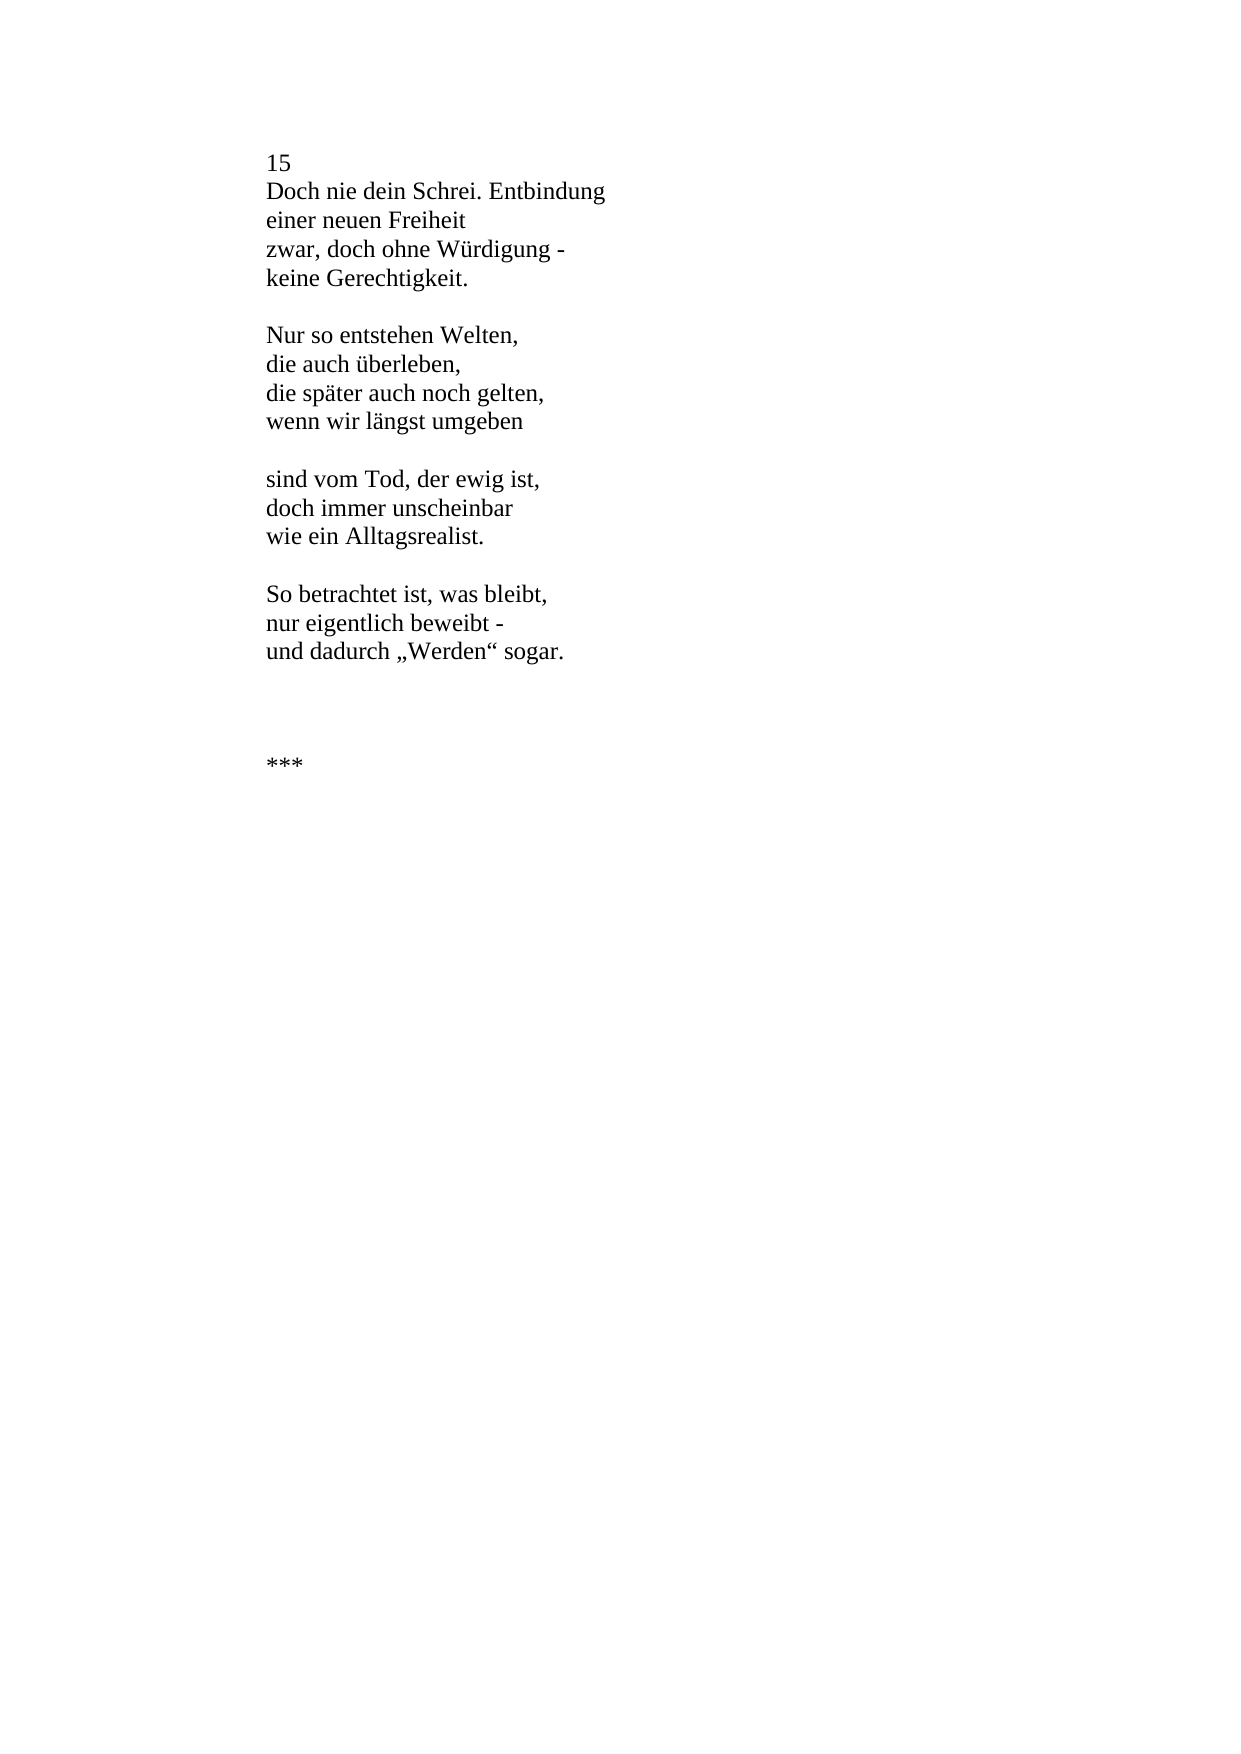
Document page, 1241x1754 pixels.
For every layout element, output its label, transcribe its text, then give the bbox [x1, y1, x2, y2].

text die auch überleben, [266, 349, 1093, 378]
text ***16 [266, 751, 1093, 780]
text wie ein Alltagsrealist. [266, 521, 1093, 550]
text sind vom Tod, der ewig ist, [266, 464, 1093, 493]
text 15 [266, 148, 1093, 176]
text Doch nie dein Schrei. Entbindung [266, 176, 1093, 205]
text zwar, doch ohne Würdigung - [266, 234, 1093, 263]
text keine Gerechtigkeit. [266, 263, 1093, 291]
text einer neuen Freiheit [266, 205, 1093, 234]
text nur eigentlich beweibt - [266, 608, 1093, 636]
text und dadurch „Werden“ sogar. [266, 636, 1093, 665]
text doch immer unscheinbar [266, 493, 1093, 521]
text die später auch noch gelten, [266, 378, 1093, 406]
text So betrachtet ist, was bleibt, [266, 579, 1093, 608]
text wenn wir längst umgeben [266, 406, 1093, 435]
text Nur so entstehen Welten, [266, 320, 1093, 349]
